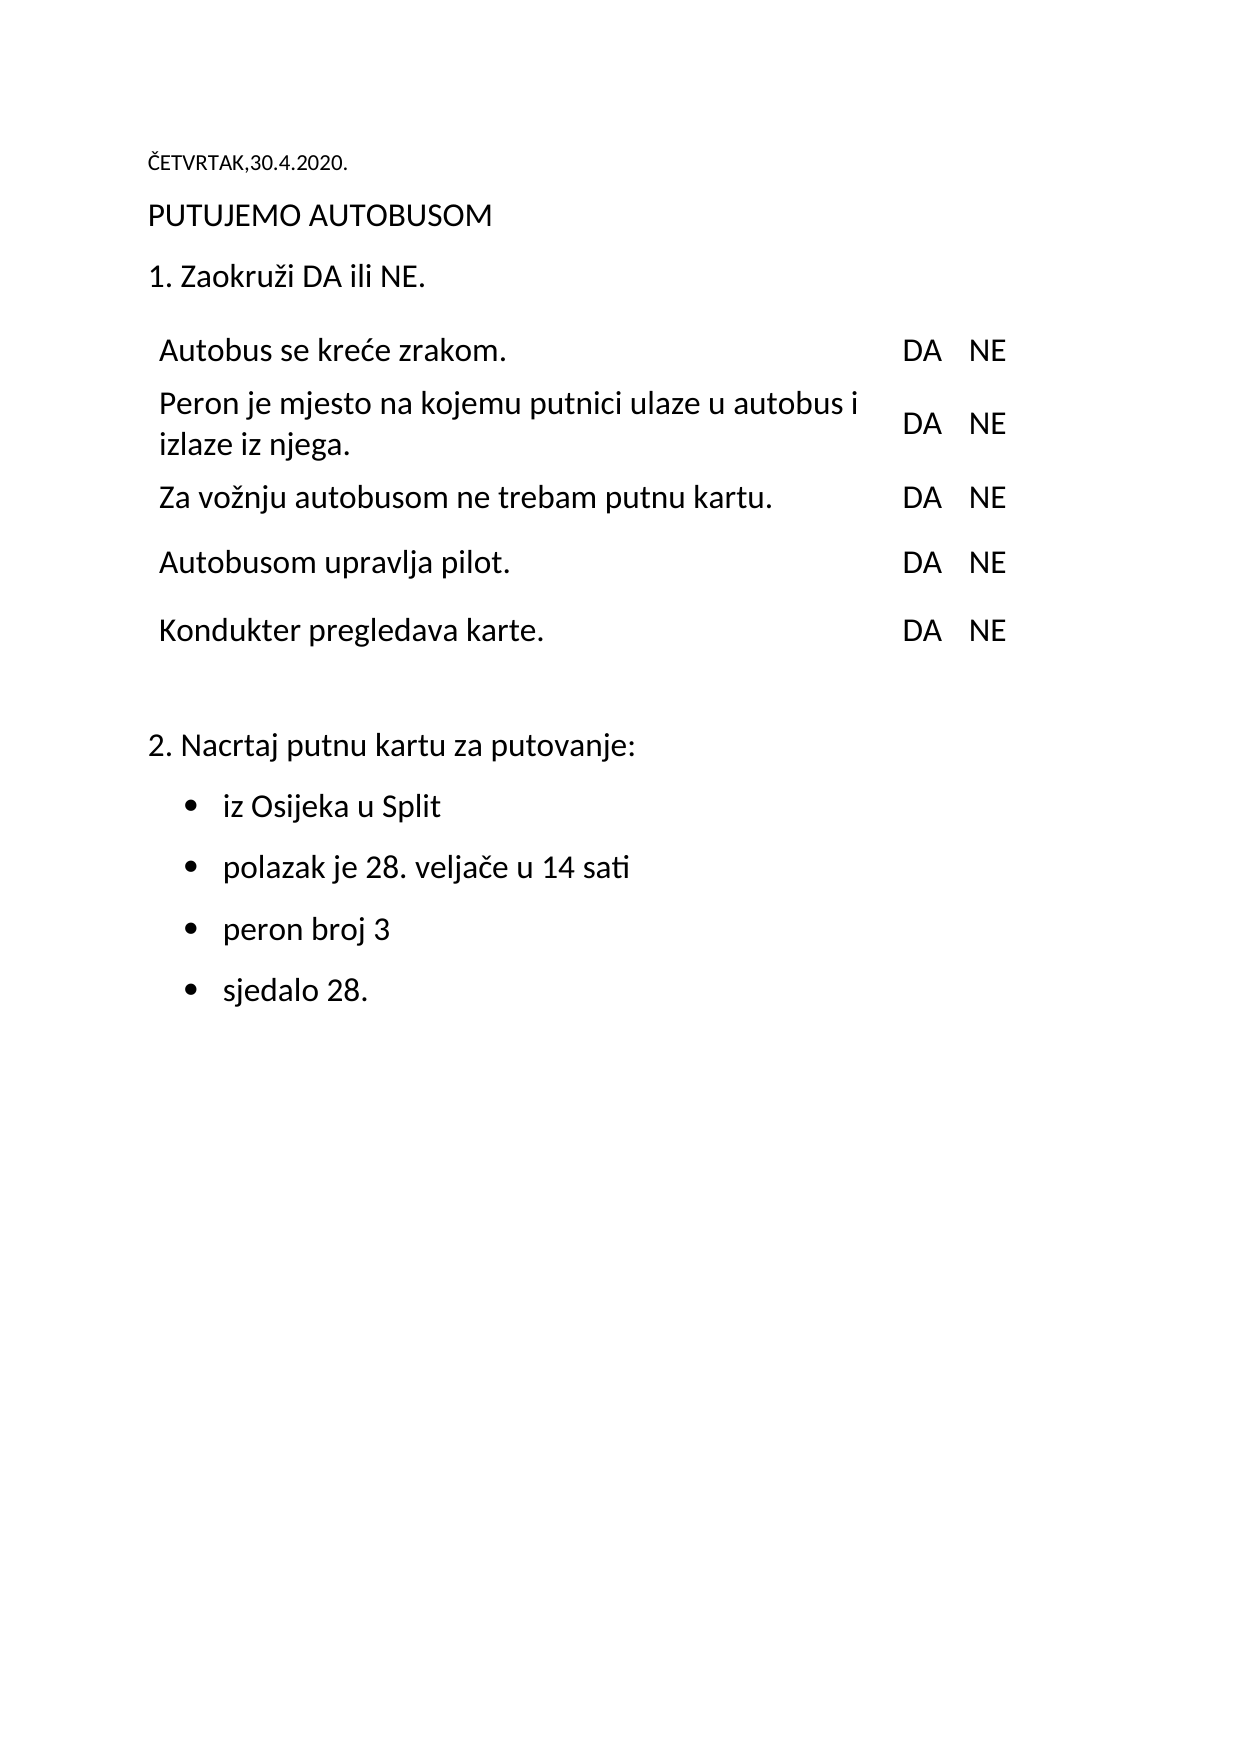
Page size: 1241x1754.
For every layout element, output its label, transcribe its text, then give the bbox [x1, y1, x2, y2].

table_header DA [891, 316, 957, 382]
list peron broj 3 [185, 907, 1093, 948]
table_cell Za vožnju autobusom ne trebam putnu kartu. [148, 463, 891, 529]
list iz Osijeka u Split [185, 785, 1093, 826]
table_cell DA [891, 529, 957, 595]
table_cell Kondukter pregledava karte. [148, 595, 891, 663]
table_cell NE [958, 463, 1041, 529]
table_cell Peron je mjesto na kojemu putnici ulaze u autobus i izlaze iz njega. [148, 382, 891, 463]
table_cell DA [891, 595, 957, 663]
table_cell NE [958, 595, 1041, 663]
table_cell DA [891, 382, 957, 463]
table_header Autobus se kreće zrakom. [148, 316, 891, 382]
text PUTUJEMO AUTOBUSOM [148, 194, 1093, 235]
table_header NE [958, 316, 1041, 382]
table_cell NE [958, 529, 1041, 595]
table_cell Autobusom upravlja pilot. [148, 529, 891, 595]
list sjedalo 28. [185, 968, 1093, 1009]
text 2. Nacrtaj putnu kartu za putovanje: [148, 724, 1093, 765]
table_cell DA [891, 463, 957, 529]
text ČETVRTAK,30.4.2020. [148, 148, 1093, 176]
text 1. Zaokruži DA ili NE. [148, 255, 1093, 296]
list polazak je 28. veljače u 14 sati [185, 846, 1093, 887]
table_cell NE [958, 382, 1041, 463]
